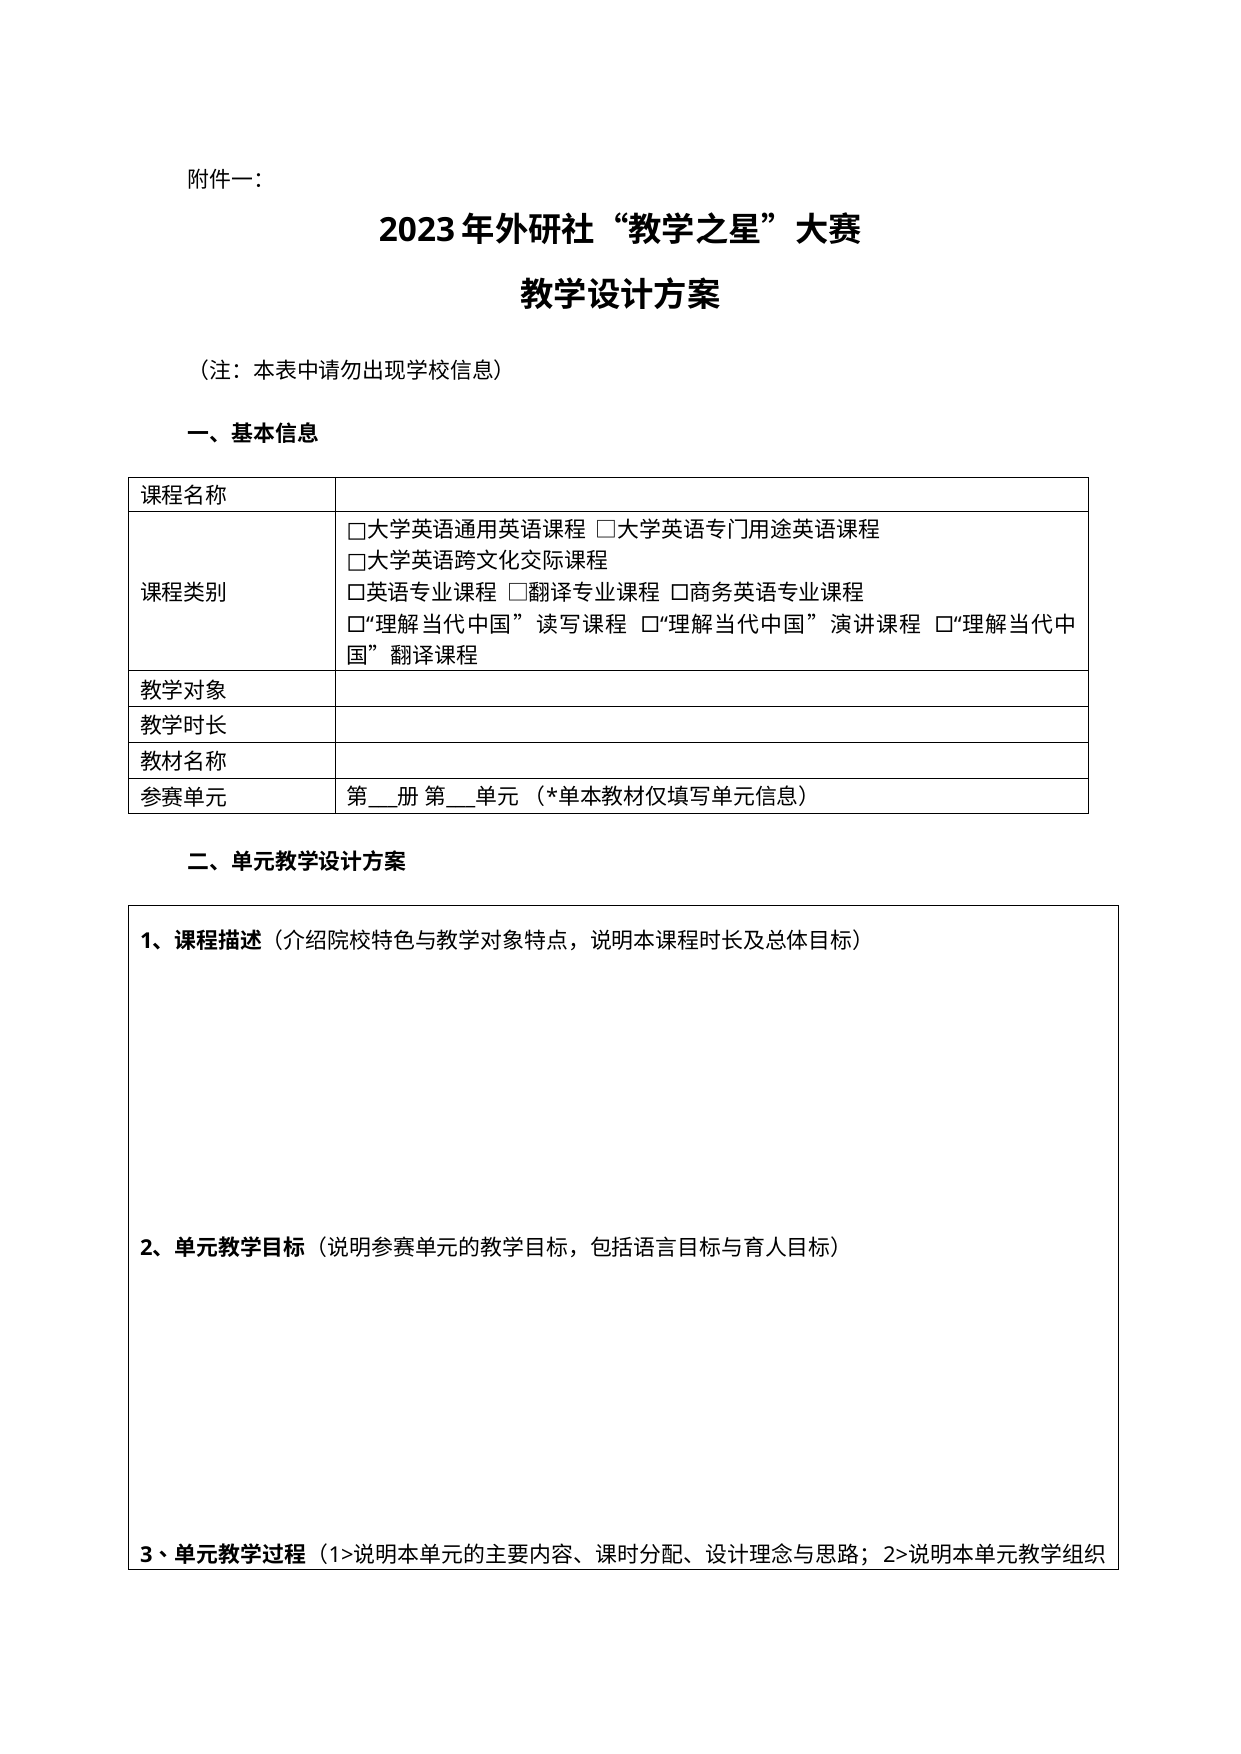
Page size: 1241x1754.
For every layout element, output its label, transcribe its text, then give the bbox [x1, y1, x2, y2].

table_header [336, 478, 1088, 511]
table_cell 教学时长 [129, 707, 335, 742]
table_cell [336, 671, 1088, 706]
text 2023年外研社“教学之星”大赛 [187, 194, 1053, 259]
table_cell [336, 707, 1088, 742]
text （注：本表中请勿出现学校信息） [187, 354, 1053, 386]
text 教学设计方案 [187, 259, 1053, 324]
text 附件一： [187, 162, 1053, 194]
text 二、单元教学设计方案 [187, 843, 1053, 876]
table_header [129, 906, 1118, 1569]
table_cell 教材名称 [129, 743, 335, 777]
table_cell 教学对象 [129, 671, 335, 706]
table_cell □大学英语通用英语课程 □大学英语专门用途英语课程 □大学英语跨文化交际课程 英语专业课程 □翻译专业课程 商务英语专业课程 “理解当代中国”读写课程 “理解当代中国”演讲课程 “理解当代中国”翻译课程 [336, 512, 1088, 670]
table_cell 参赛单元 [129, 779, 335, 813]
table_header 课程名称 [129, 478, 335, 511]
text 一、基本信息 [187, 415, 1053, 448]
table_cell [336, 743, 1088, 777]
table_cell 课程类别 [129, 512, 335, 670]
table_cell 第___册 第___单元 （*单本教材仅填写单元信息） [336, 779, 1088, 813]
